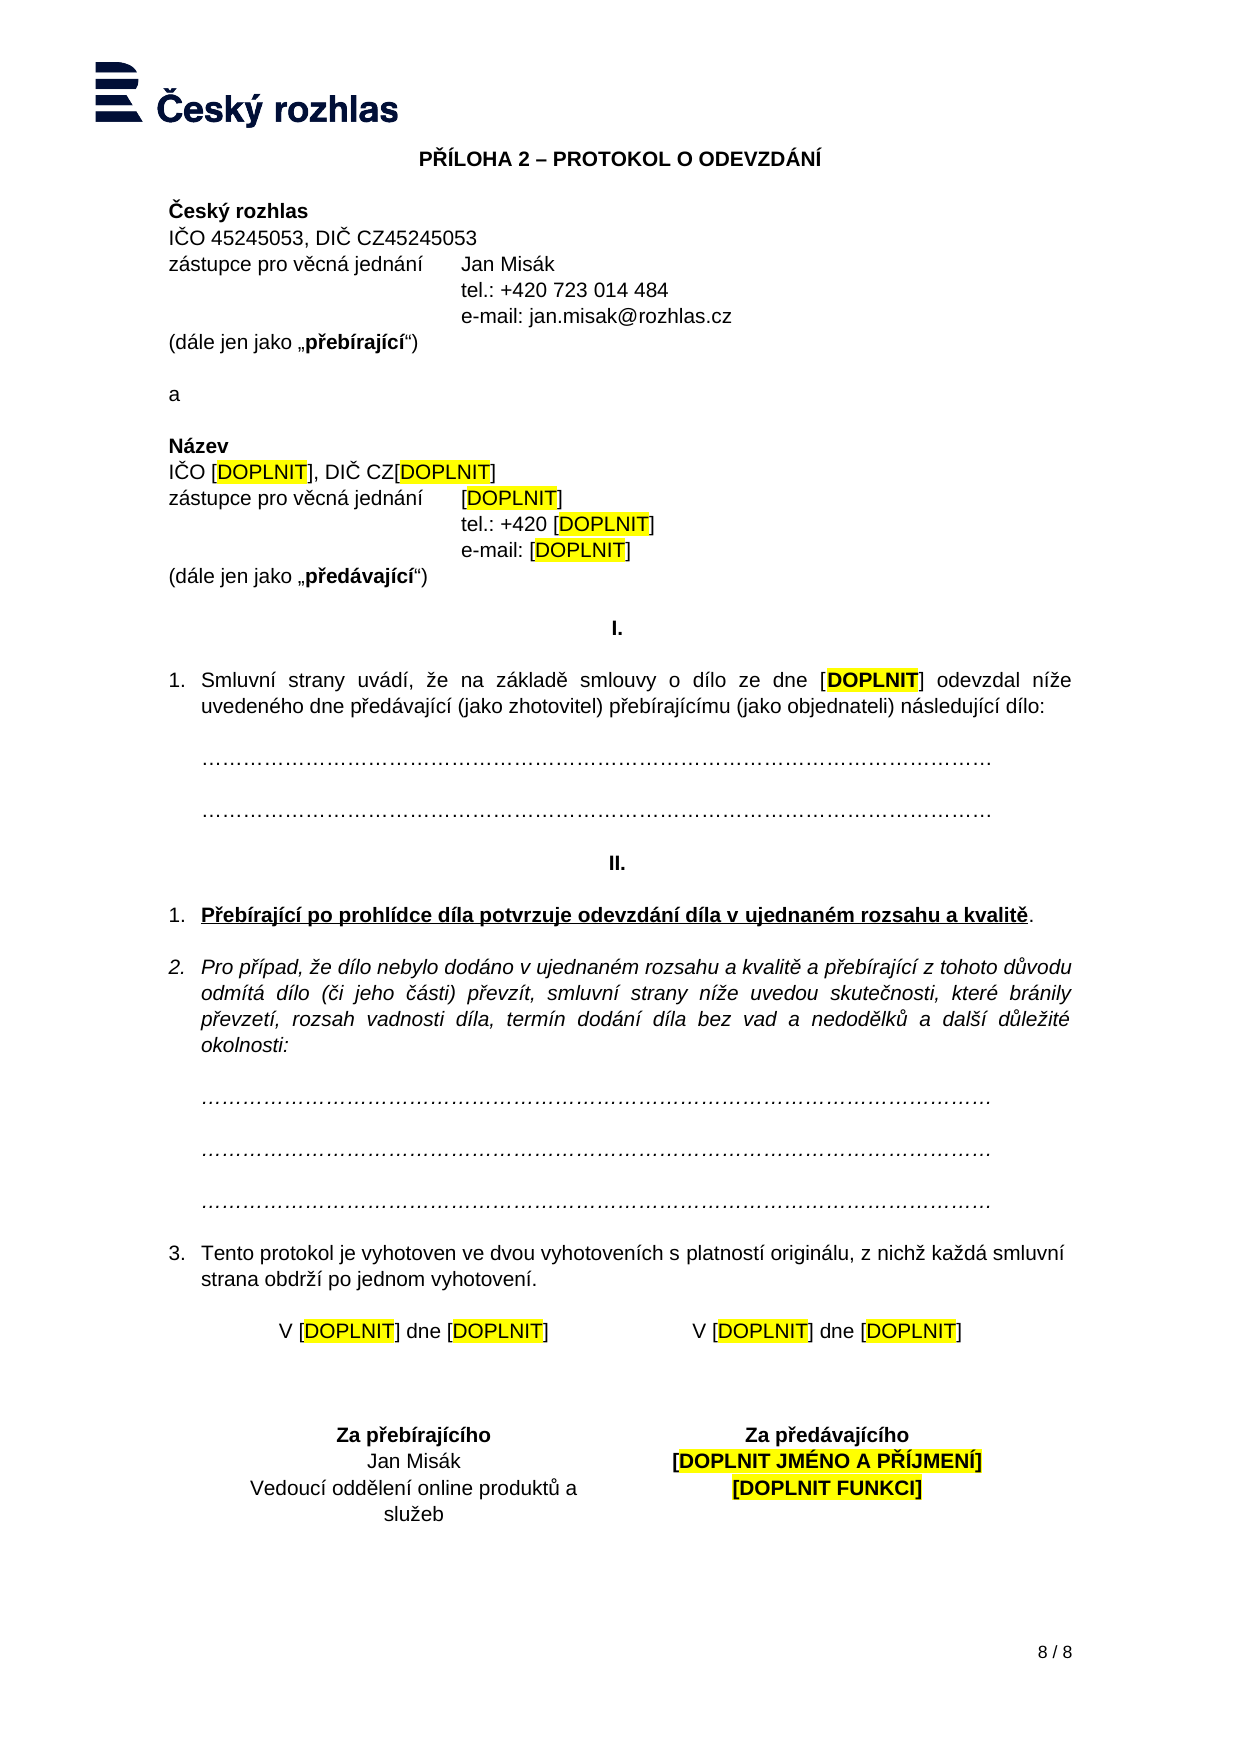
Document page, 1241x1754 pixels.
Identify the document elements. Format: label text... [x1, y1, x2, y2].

text tel.: +420 723 014 484 [168, 276, 1072, 302]
text IČO 45245053, DIČ CZ45245053 [168, 224, 1072, 250]
picture [95, 62, 398, 128]
text zástupce pro věcná jednání Jan Misák [168, 250, 1072, 276]
text (dále jen jako „přebírající“) [168, 328, 1072, 354]
text Český rozhlas [168, 198, 1072, 224]
subtitle …………………………………………………………………………………………………… [201, 1136, 1072, 1162]
table_header V [DOPLNIT] dne [DOPLNIT] [207, 1318, 621, 1344]
table_cell Za přebírajícího Jan Misák Vedoucí oddělení online produktů a služeb [207, 1344, 621, 1526]
list …………………………………………………………………………………………………… [201, 797, 1072, 823]
text zástupce pro věcná jednání [DOPLNIT] [168, 484, 1072, 511]
list Pro případ, že dílo nebylo dodáno v ujednaném rozsahu a kvalitě a přebírající z tohoto důvodu odmítá dílo (či jeho části) převzít, smluvní strany níže uvedou skutečnosti, které bránily převzetí, rozsah vadnosti díla, termín dodání díla bez vad a nedodělků a další důležité okolnosti: [168, 953, 1072, 1057]
list Tento protokol je vyhotoven ve dvou vyhotoveních s platností originálu, z nichž každá smluvní strana obdrží po jednom vyhotovení. [168, 1240, 1072, 1292]
text e-mail: jan.misak@rozhlas.cz [168, 302, 1072, 328]
text a [168, 380, 1072, 406]
text Název [168, 432, 1072, 458]
table_header V [DOPLNIT] dne [DOPLNIT] [621, 1318, 1033, 1344]
subtitle …………………………………………………………………………………………………… [201, 1188, 1072, 1214]
text tel.: +420 [DOPLNIT] [168, 511, 1072, 537]
text (dále jen jako „předávající“) [168, 563, 1072, 589]
text IČO [DOPLNIT], DIČ CZ[DOPLNIT] [168, 458, 1072, 484]
text e-mail: [DOPLNIT] [168, 537, 1072, 563]
list Přebírající po prohlídce díla potvrzuje odevzdání díla v ujednaném rozsahu a kvalitě. [168, 901, 1072, 927]
text PŘÍLOHA 2 – PROTOKOL O ODEVZDÁNÍ [168, 146, 1072, 172]
list Smluvní strany uvádí, že na základě smlouvy o dílo ze dne [DOPLNIT] odevzdal níže uvedeného dne předávající (jako zhotovitel) přebírajícímu (jako objednateli) následující dílo: [168, 667, 1072, 719]
table_cell Za předávajícího [DOPLNIT JMÉNO A PŘÍJMENÍ] [DOPLNIT FUNKCI] [621, 1344, 1033, 1526]
subtitle …………………………………………………………………………………………………… [168, 1083, 1072, 1109]
list …………………………………………………………………………………………………… [201, 745, 1072, 771]
